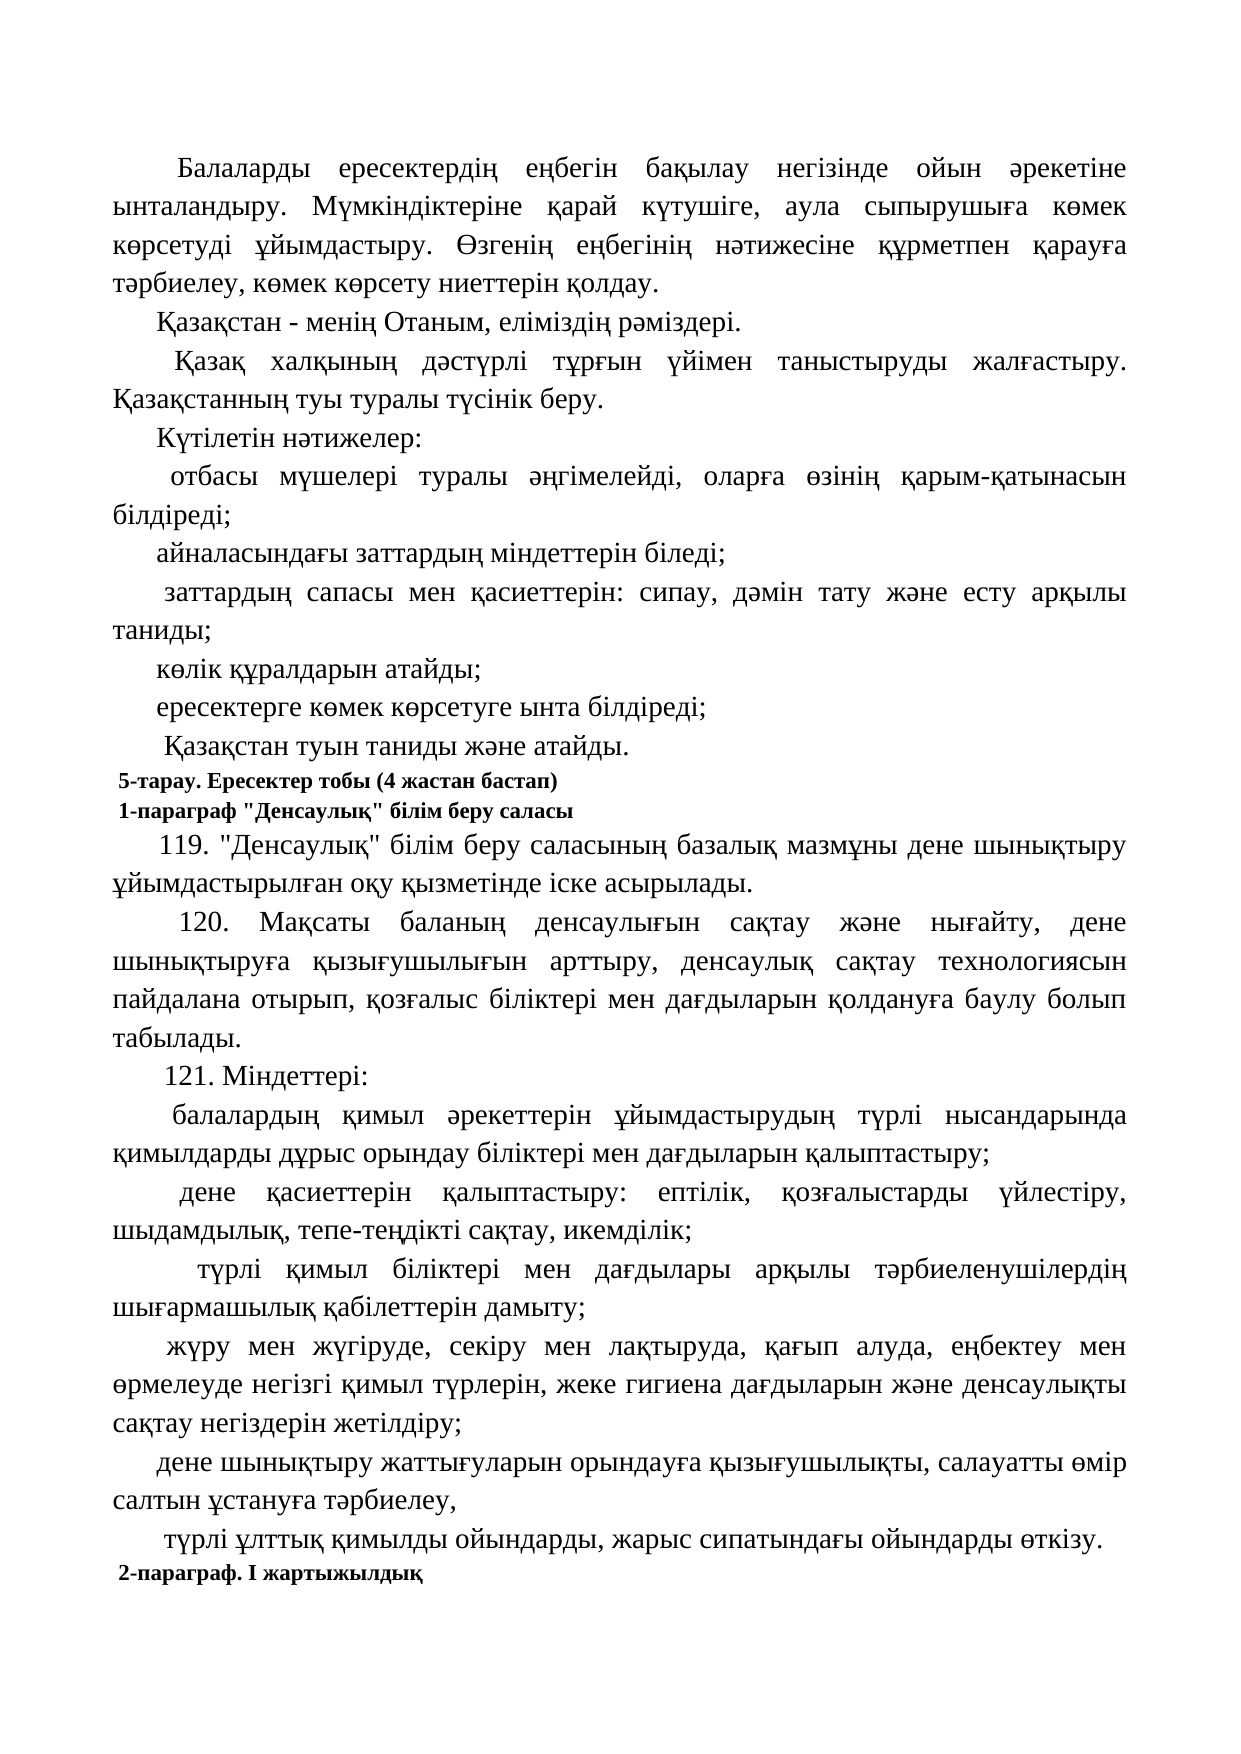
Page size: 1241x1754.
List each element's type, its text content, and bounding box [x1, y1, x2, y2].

text 2-параграф. I жартыжылдық [112, 1559, 1128, 1586]
text ересектерге көмек көрсетуге ынта білдіреді; [112, 689, 1128, 723]
text дене шынықтыру жаттығуларын орындауға қызығушылықты, салауатты өмір салтын ұстануға тәрбиелеу, [112, 1444, 1128, 1516]
text Қазақстан туын таниды және атайды. [112, 728, 1128, 762]
text отбасы мүшелері туралы әңгімелейді, оларға өзінің қарым-қатынасын білдіреді; [112, 458, 1128, 530]
text жүру мен жүгіруде, секіру мен лақтыруда, қағып алуда, еңбектеу мен өрмелеуде негізгі қимыл түрлерін, жеке гигиена дағдыларын және денсаулықты сақтау негіздерін жетілдіру; [112, 1328, 1128, 1439]
text 120. Мақсаты баланың денсаулығын сақтау және нығайту, дене шынықтыруға қызығушылығын арттыру, денсаулық сақтау технологиясын пайдалана отырып, қозғалыс біліктері мен дағдыларын қолдануға баулу болып табылады. [112, 904, 1128, 1053]
text түрлі қимыл біліктері мен дағдылары арқылы тәрбиеленушілердің шығармашылық қабілеттерін дамыту; [112, 1251, 1128, 1323]
text Қазақ халқының дәстүрлі тұрғын үйімен таныстыруды жалғастыру. Қазақстанның туы туралы түсінік беру. [112, 343, 1128, 415]
text 121. Міндеттері: [112, 1058, 1128, 1092]
text 5-тарау. Ересектер тобы (4 жастан бастап) [112, 767, 1128, 793]
text көлік құралдарын атайды; [112, 651, 1128, 684]
text айналасындағы заттардың міндеттерін біледі; [112, 535, 1128, 569]
text 1-параграф "Денсаулық" білім беру саласы [112, 797, 1128, 823]
text Балаларды ересектердің еңбегін бақылау негізінде ойын әрекетіне ынталандыру. Мүмкіндіктеріне қарай күтушіге, аула сыпырушыға көмек көрсетуді ұйымдастыру. Өзгенің еңбегінің нәтижесіне құрметпен қарауға тәрбиелеу, көмек көрсету ниеттерін қолдау. [112, 150, 1128, 299]
text балалардың қимыл әрекеттерін ұйымдастырудың түрлі нысандарында қимылдарды дұрыс орындау біліктері мен дағдыларын қалыптастыру; [112, 1097, 1128, 1169]
text 119. "Денсаулық" білім беру саласының базалық мазмұны дене шынықтыру ұйымдастырылған оқу қызметінде іске асырылады. [112, 827, 1128, 899]
text түрлі ұлттық қимылды ойындарды, жарыс сипатындағы ойындарды өткізу. [112, 1521, 1128, 1554]
text заттардың сапасы мен қасиеттерін: сипау, дәмін тату және есту арқылы таниды; [112, 574, 1128, 646]
text Күтілетін нәтижелер: [112, 420, 1128, 453]
text Қазақстан - менің Отаным, еліміздің рәміздері. [112, 304, 1128, 338]
text дене қасиеттерін қалыптастыру: ептілік, қозғалыстарды үйлестіру, шыдамдылық, тепе-теңдікті сақтау, икемділік; [112, 1174, 1128, 1246]
